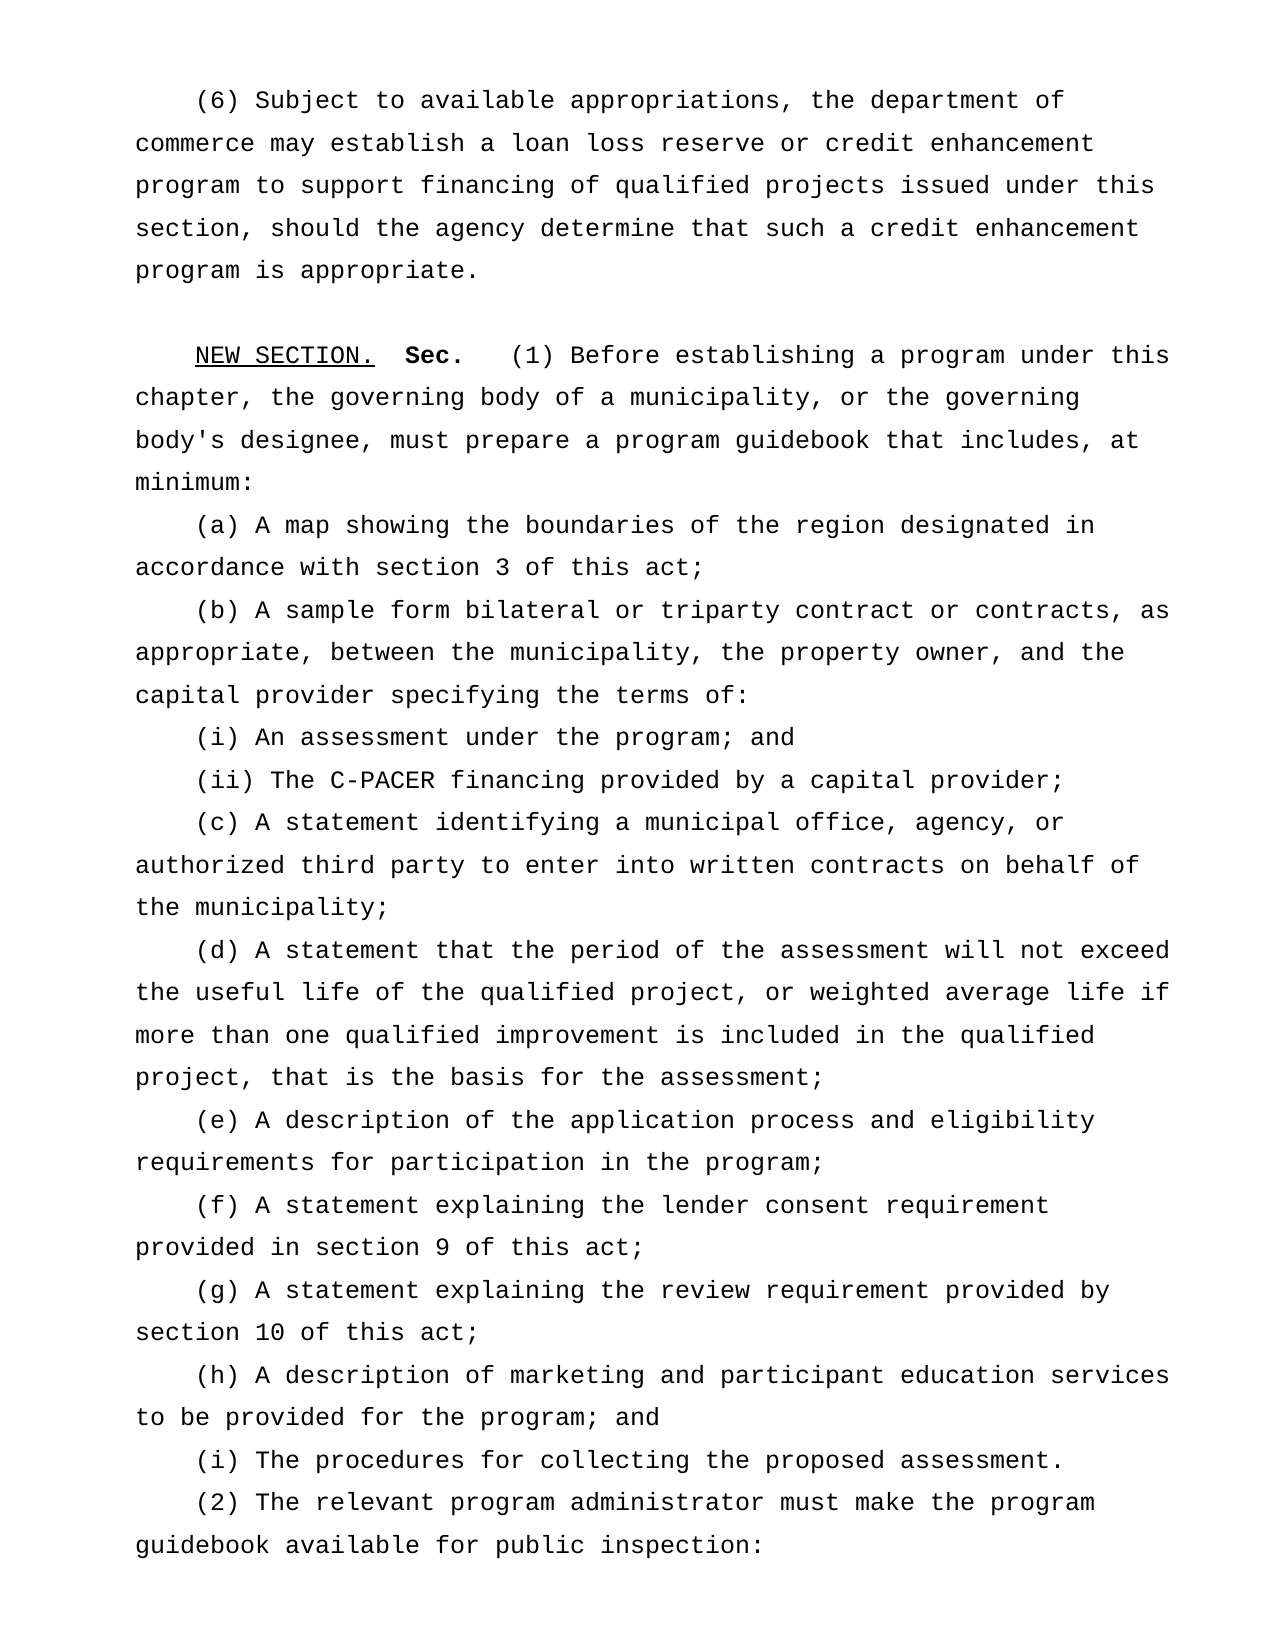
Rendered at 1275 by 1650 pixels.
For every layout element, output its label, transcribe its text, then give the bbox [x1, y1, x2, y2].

text (e) A description of the application process and eligibility requirements for participation in the program; [135, 1094, 1170, 1179]
text (6) Subject to available appropriations, the department of commerce may establish a loan loss reserve or credit enhancement program to support financing of qualified projects issued under this section, should the agency determine that such a credit enhancement program is appropriate. [135, 75, 1170, 287]
text (d) A statement that the period of the assessment will not exceed the useful life of the qualified project, or weighted average life if more than one qualified improvement is included in the qualified project, that is the basis for the assessment; [135, 924, 1170, 1094]
text (i) An assessment under the program; and [135, 712, 1170, 754]
text (2) The relevant program administrator must make the program guidebook available for public inspection: [135, 1477, 1170, 1562]
text (ii) The C-PACER financing provided by a capital provider; [135, 754, 1170, 797]
text NEW SECTION. Sec. (1) Before establishing a program under this chapter, the governing body of a municipality, or the governing body's designee, must prepare a program guidebook that includes, at minimum: [135, 329, 1170, 499]
text (c) A statement identifying a municipal office, agency, or authorized third party to enter into written contracts on behalf of the municipality; [135, 797, 1170, 924]
text (h) A description of marketing and participant education services to be provided for the program; and [135, 1349, 1170, 1434]
text (b) A sample form bilateral or triparty contract or contracts, as appropriate, between the municipality, the property owner, and the capital provider specifying the terms of: [135, 584, 1170, 712]
text (f) A statement explaining the lender consent requirement provided in section 9 of this act; [135, 1179, 1170, 1264]
text (g) A statement explaining the review requirement provided by section 10 of this act; [135, 1264, 1170, 1349]
text (a) A map showing the boundaries of the region designated in accordance with section 3 of this act; [135, 499, 1170, 584]
text (i) The procedures for collecting the proposed assessment. [135, 1434, 1170, 1477]
